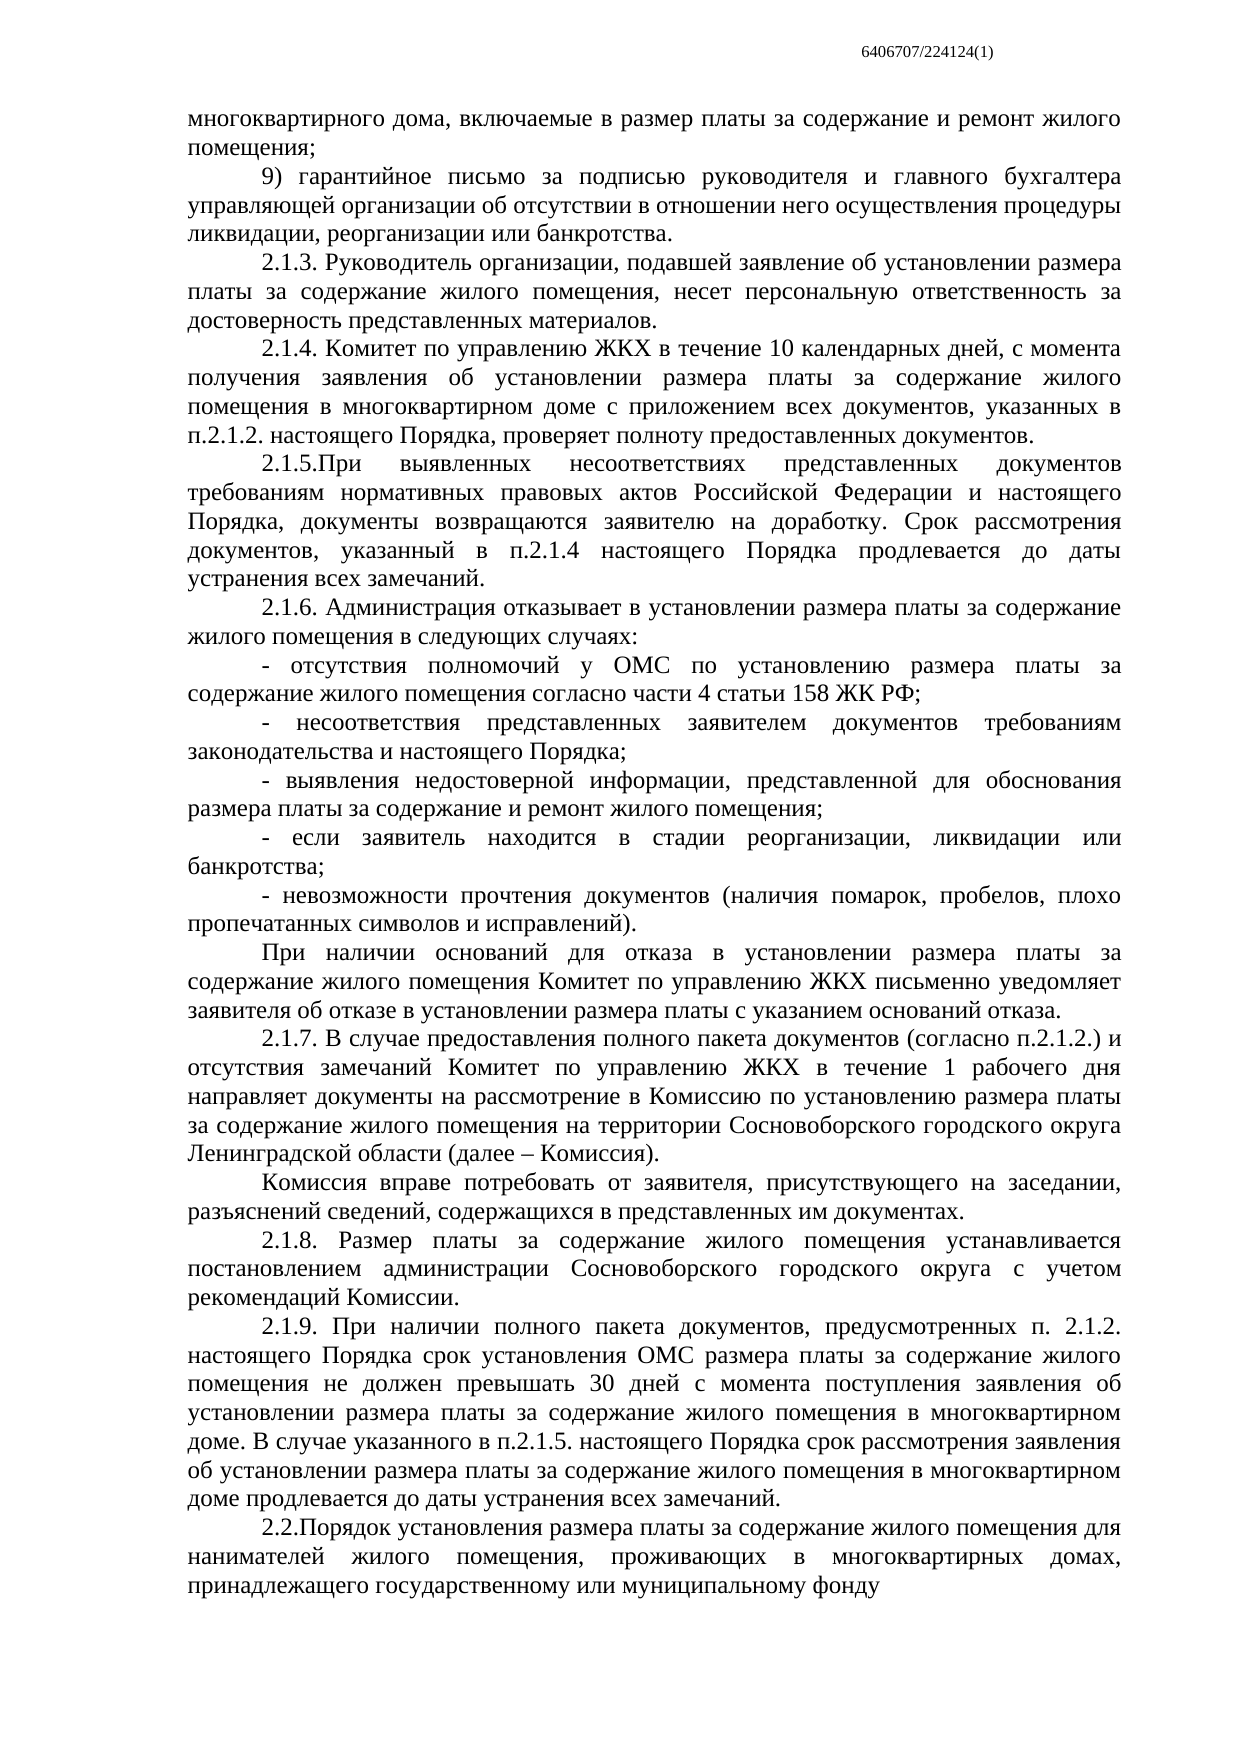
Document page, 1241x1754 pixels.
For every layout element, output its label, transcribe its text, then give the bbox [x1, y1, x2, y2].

text 2.1.9. При наличии полного пакета документов, предусмотренных п. 2.1.2. настоящего Порядка срок установления ОМС размера платы за содержание жилого помещения не должен превышать 30 дней с момента поступления заявления об установлении размера платы за содержание жилого помещения в многоквартирном доме. В случае указанного в п.2.1.5. настоящего Порядка срок рассмотрения заявления об установлении размера платы за содержание жилого помещения в многоквартирном доме продлевается до даты устранения всех замечаний. [187, 1311, 1122, 1512]
text 2.1.4. Комитет по управлению ЖКХ в течение 10 календарных дней, с момента получения заявления об установлении размера платы за содержание жилого помещения в многоквартирном доме с приложением всех документов, указанных в п.2.1.2. настоящего Порядка, проверяет полноту предоставленных документов. [187, 333, 1122, 448]
text - отсутствия полномочий у ОМС по установлению размера платы за содержание жилого помещения согласно части 4 статьи 158 ЖК РФ; [187, 650, 1122, 707]
text - невозможности прочтения документов (наличия помарок, пробелов, плохо пропечатанных символов и исправлений). [187, 880, 1122, 937]
text 2.2.Порядок установления размера платы за содержание жилого помещения для нанимателей жилого помещения, проживающих в многоквартирных домах, принадлежащего государственному или муниципальному фонду [187, 1512, 1122, 1598]
text 2.1.3. Руководитель организации, подавшей заявление об установлении размера платы за содержание жилого помещения, несет персональную ответственность за достоверность представленных материалов. [187, 247, 1122, 333]
text 2.1.5.При выявленных несоответствиях представленных документов требованиям нормативных правовых актов Российской Федерации и настоящего Порядка, документы возвращаются заявителю на доработку. Срок рассмотрения документов, указанный в п.2.1.4 настоящего Порядка продлевается до даты устранения всех замечаний. [187, 448, 1122, 592]
text 2.1.7. В случае предоставления полного пакета документов (согласно п.2.1.2.) и отсутствия замечаний Комитет по управлению ЖКХ в течение 1 рабочего дня направляет документы на рассмотрение в Комиссию по установлению размера платы за содержание жилого помещения на территории Сосновоборского городского округа Ленинградской области (далее – Комиссия). [187, 1023, 1122, 1167]
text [187, 103, 1122, 161]
text - выявления недостоверной информации, представленной для обоснования размера платы за содержание и ремонт жилого помещения; [187, 765, 1122, 822]
text При наличии оснований для отказа в установлении размера платы за содержание жилого помещения Комитет по управлению ЖКХ письменно уведомляет заявителя об отказе в установлении размера платы с указанием оснований отказа. [187, 937, 1122, 1023]
text Комиссия вправе потребовать от заявителя, присутствующего на заседании, разъяснений сведений, содержащихся в представленных им документах. [187, 1167, 1122, 1225]
text - несоответствия представленных заявителем документов требованиям законодательства и настоящего Порядка; [187, 707, 1122, 765]
text - если заявитель находится в стадии реорганизации, ликвидации или банкротства; [187, 822, 1122, 880]
text 9) гарантийное письмо за подписью руководителя и главного бухгалтера управляющей организации об отсутствии в отношении него осуществления процедуры ликвидации, реорганизации или банкротства. [187, 161, 1122, 247]
text 2.1.8. Размер платы за содержание жилого помещения устанавливается постановлением администрации Сосновоборского городского округа с учетом рекомендаций Комиссии. [187, 1225, 1122, 1311]
text 2.1.6. Администрация отказывает в установлении размера платы за содержание жилого помещения в следующих случаях: [187, 592, 1122, 650]
